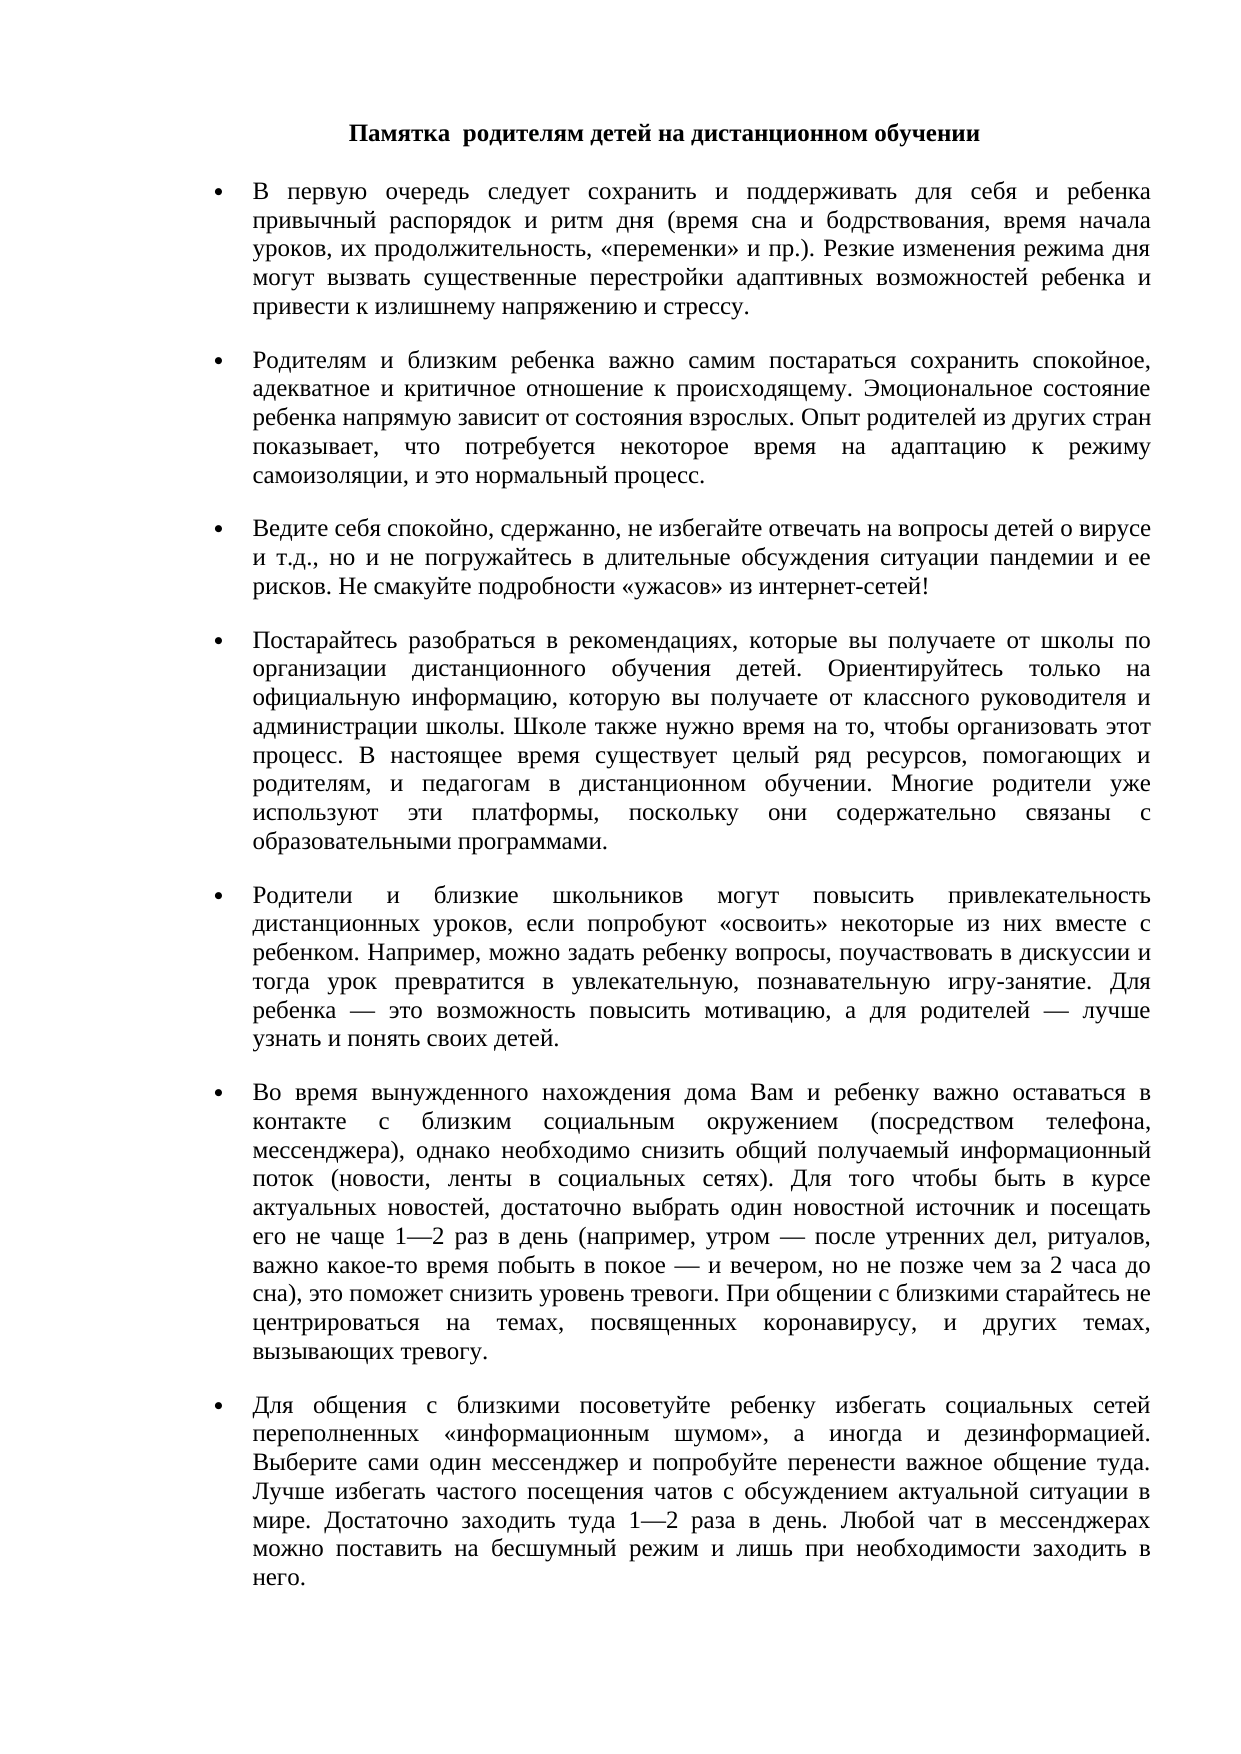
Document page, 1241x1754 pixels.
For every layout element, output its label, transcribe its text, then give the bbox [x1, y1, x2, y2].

list Родителям и близким ребенка важно самим постараться сохранить спокойное, адекватное и критичное отношение к происходящему. Эмоциональное состояние ребенка напрямую зависит от состояния взрослых. Опыт родителей из других стран показывает, что потребуется некоторое время на адаптацию к режиму самоизоляции, и это нормальный процесс. [215, 345, 1152, 488]
list Родители и близкие школьников могут повысить привлекательность дистанционных уроков, если попробуют «освоить» некоторые из них вместе с ребенком. Например, можно задать ребенку вопросы, поучаствовать в дискуссии и тогда урок превратится в увлекательную, познавательную игру-занятие. Для ребенка — это возможность повысить мотивацию, а для родителей — лучше узнать и понять своих детей. [215, 880, 1152, 1052]
list Ведите себя спокойно, сдержанно, не избегайте отвечать на вопросы детей о вирусе и т.д., но и не погружайтесь в длительные обсуждения ситуации пандемии и ее рисков. Не смакуйте подробности «ужасов» из интернет-сетей! [215, 513, 1152, 600]
list Постарайтесь разобраться в рекомендациях, которые вы получаете от школы по организации дистанционного обучения детей. Ориентируйтесь только на официальную информацию, которую вы получаете от классного руководителя и администрации школы. Школе также нужно время на то, чтобы организовать этот процесс. В настоящее время существует целый ряд ресурсов, помогающих и родителям, и педагогам в дистанционном обучении. Многие родители уже используют эти платформы, поскольку они содержательно связаны с образовательными программами. [215, 625, 1152, 855]
list Во время вынужденного нахождения дома Вам и ребенку важно оставаться в контакте с близким социальным окружением (посредством телефона, мессенджера), однако необходимо снизить общий получаемый информационный поток (новости, ленты в социальных сетях). Для того чтобы быть в курсе актуальных новостей, достаточно выбрать один новостной источник и посещать его не чаще 1—2 раз в день (например, утром — после утренних дел, ритуалов, важно какое-то время побыть в покое — и вечером, но не позже чем за 2 часа до сна), это поможет снизить уровень тревоги. При общении с близкими старайтесь не центрироваться на темах, посвященных коронавирусу, и других темах, вызывающих тревогу. [215, 1077, 1152, 1365]
text Памятка родителям детей на дистанционном обучении [177, 118, 1152, 147]
list В первую очередь следует сохранить и поддерживать для себя и ребенка привычный распорядок и ритм дня (время сна и бодрствования, время начала уроков, их продолжительность, «переменки» и пр.). Резкие изменения режима дня могут вызвать существенные перестройки адаптивных возможностей ребенка и привести к излишнему напряжению и стрессу. [215, 176, 1152, 320]
list Для общения с близкими посоветуйте ребенку избегать социальных сетей переполненных «информационным шумом», а иногда и дезинформацией. Выберите сами один мессенджер и попробуйте перенести важное общение туда. Лучше избегать частого посещения чатов с обсуждением актуальной ситуации в мире. Достаточно заходить туда 1—2 раза в день. Любой чат в мессенджерах можно поставить на бесшумный режим и лишь при необходимости заходить в него. [215, 1390, 1152, 1591]
